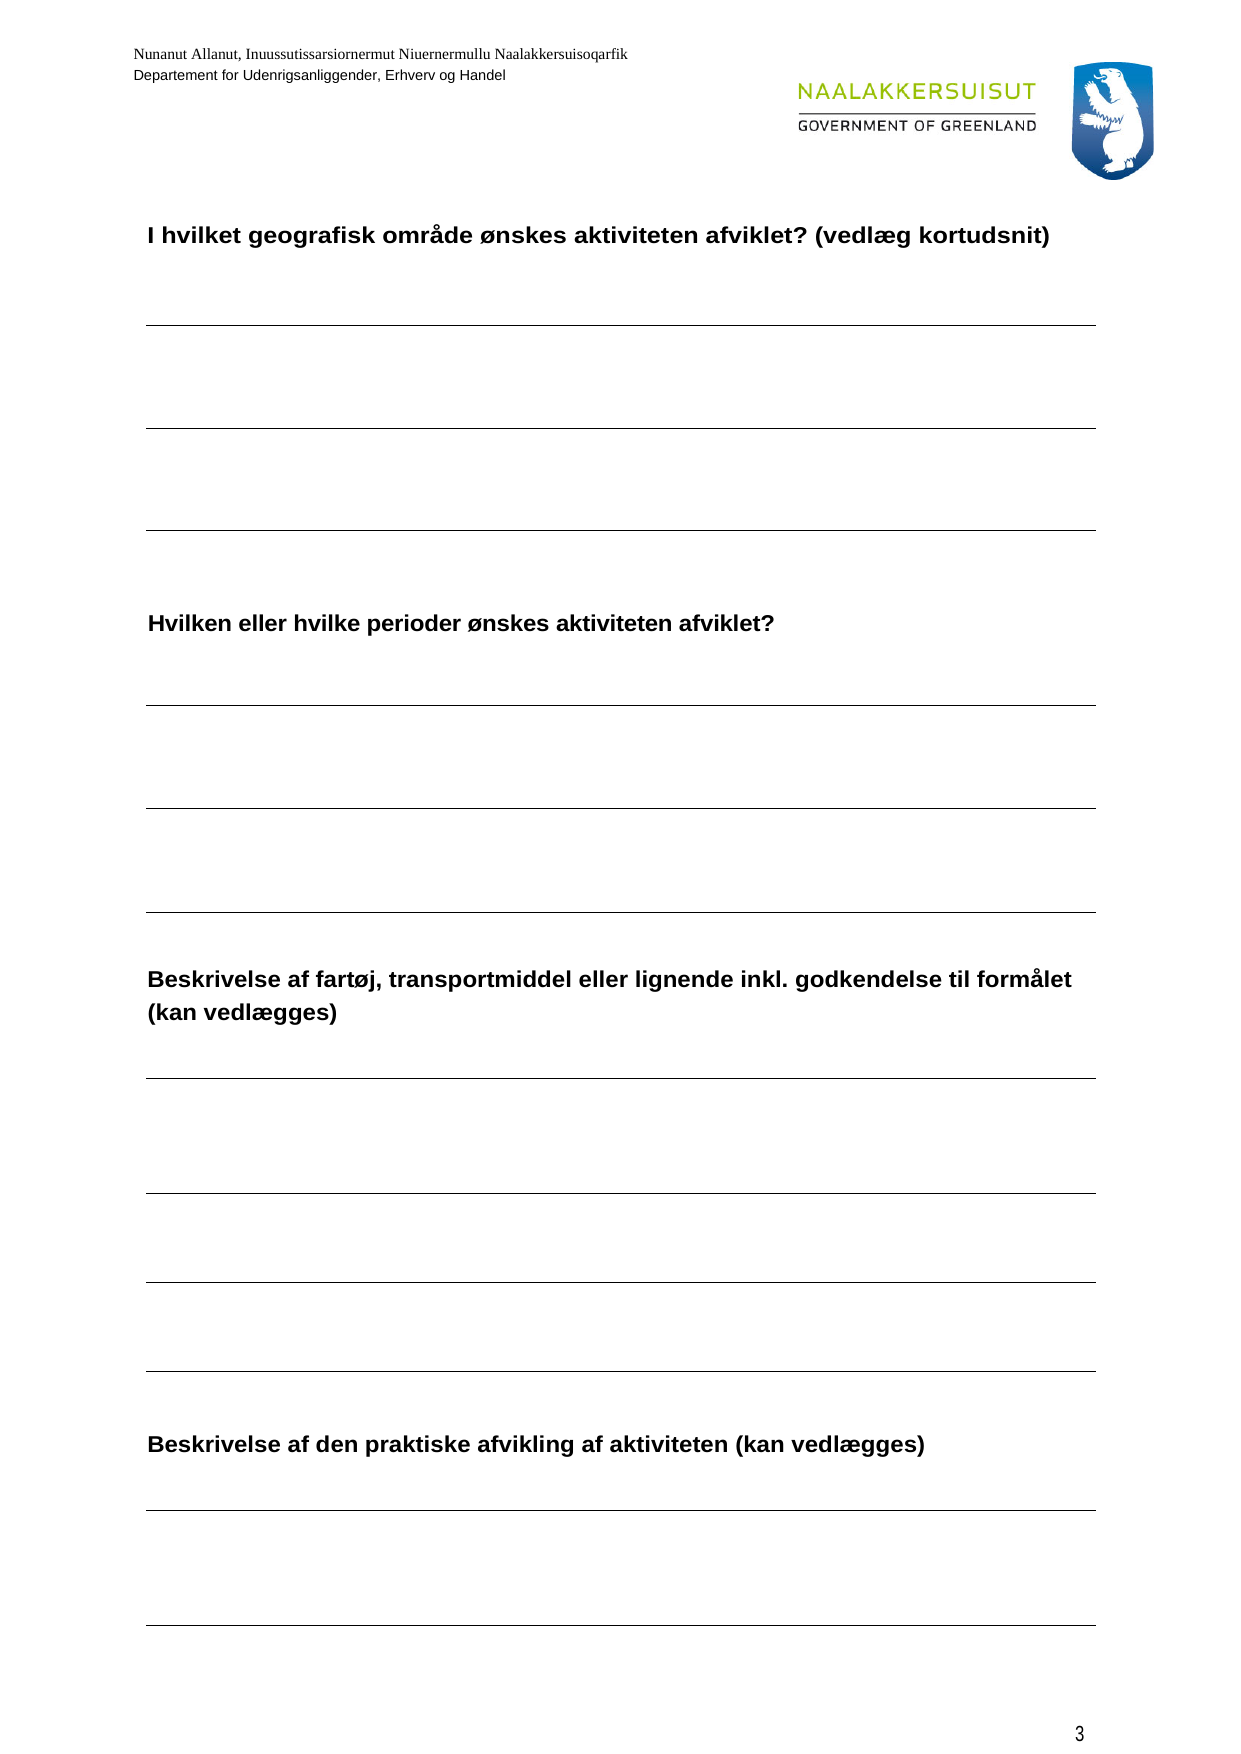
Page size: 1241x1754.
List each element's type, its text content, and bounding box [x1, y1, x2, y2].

text Hvilken eller hvilke perioder ønskes aktiviteten afviklet? [148, 610, 1192, 637]
text Beskrivelse af fartøj, transportmiddel eller lignende inkl. godkendelse til formålet (kan vedlægges) [147, 966, 1096, 1025]
text Beskrivelse af den praktiske afvikling af aktiviteten (kan vedlægges) [147, 1431, 1096, 1457]
picture [798, 62, 1154, 180]
text I hvilket geografisk område ønskes aktiviteten afviklet? (vedlæg kortudsnit) [147, 222, 1192, 248]
